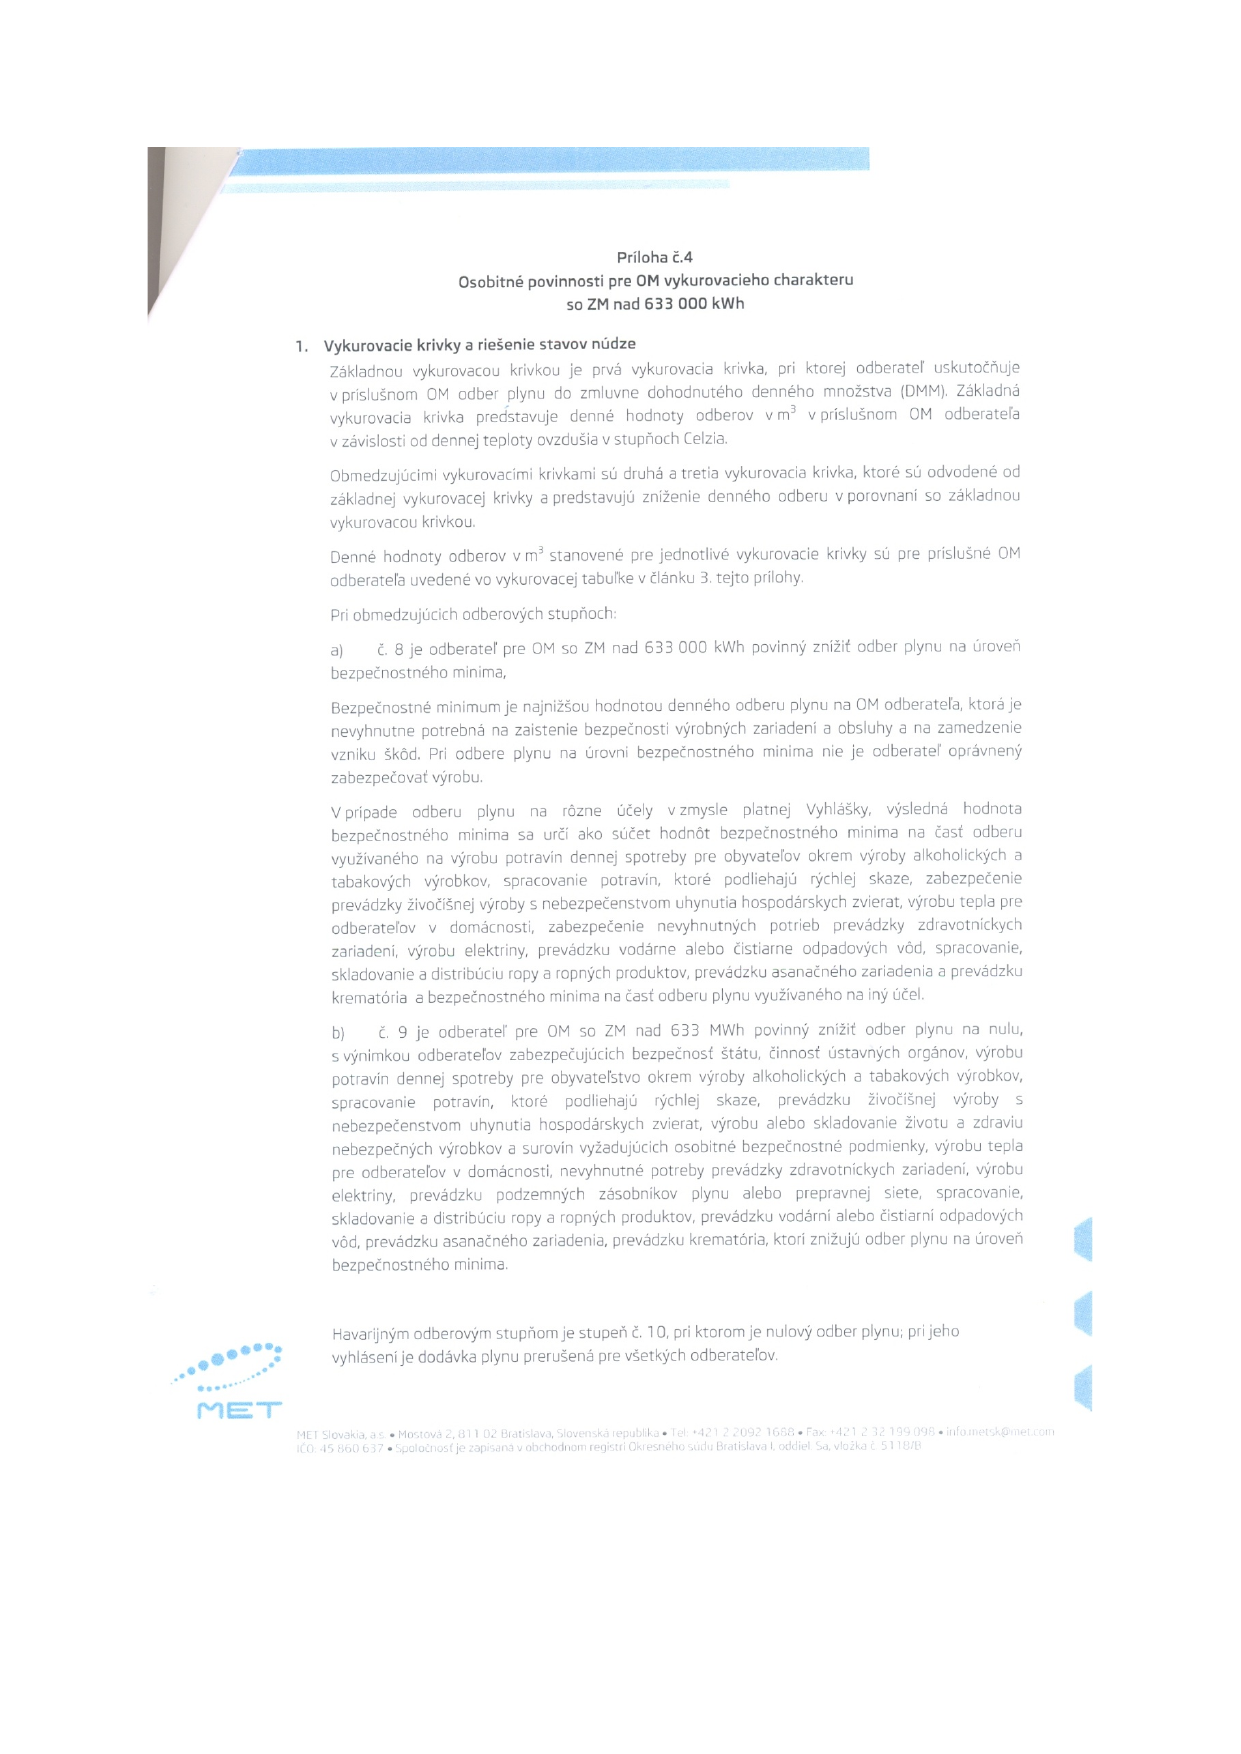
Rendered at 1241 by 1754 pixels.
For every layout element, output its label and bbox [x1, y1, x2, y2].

picture [147, 147, 1093, 1487]
